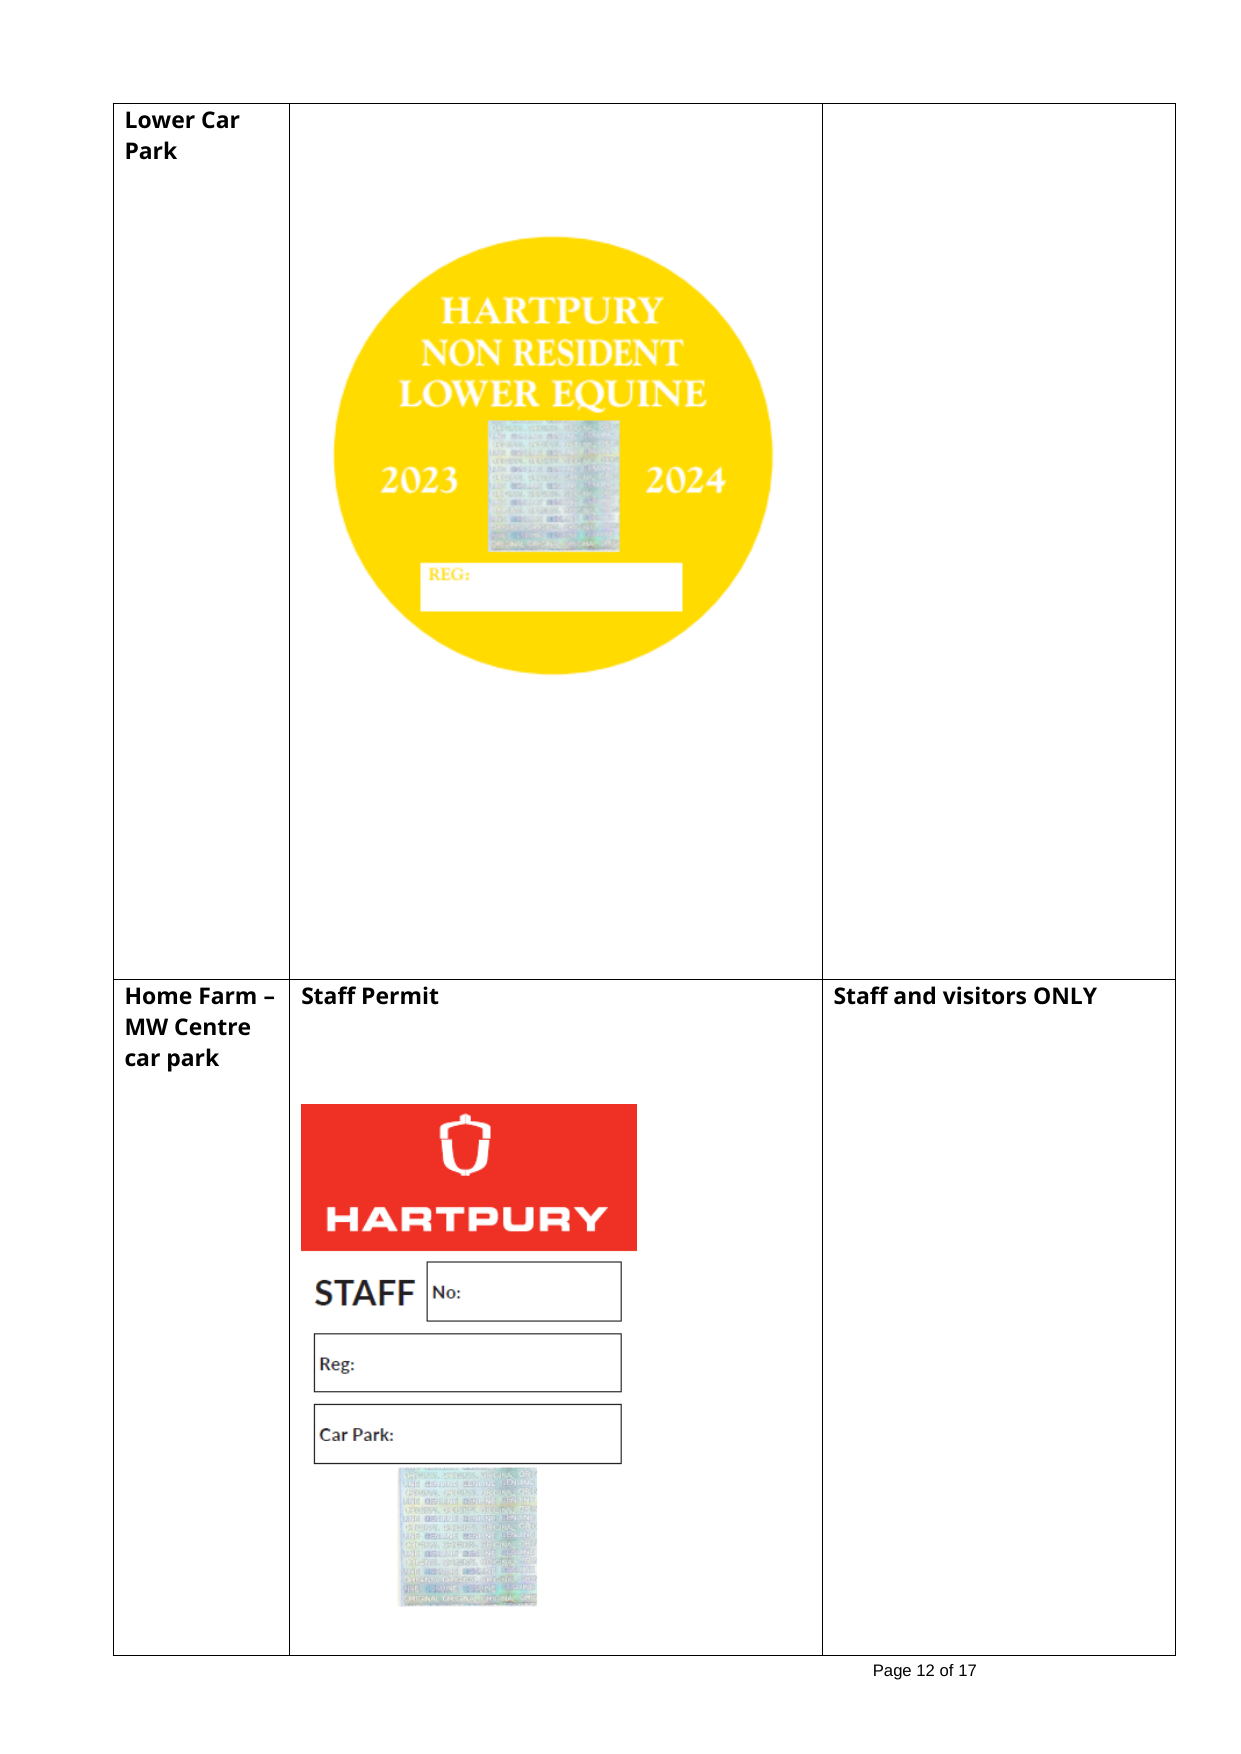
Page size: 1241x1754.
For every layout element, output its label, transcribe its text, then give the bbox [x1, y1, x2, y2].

table_cell Staff Permit [290, 980, 822, 1655]
picture [301, 1104, 637, 1624]
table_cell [114, 980, 289, 1655]
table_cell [290, 104, 822, 979]
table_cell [823, 980, 1175, 1655]
picture [301, 228, 790, 701]
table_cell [823, 104, 1175, 979]
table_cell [114, 104, 289, 979]
